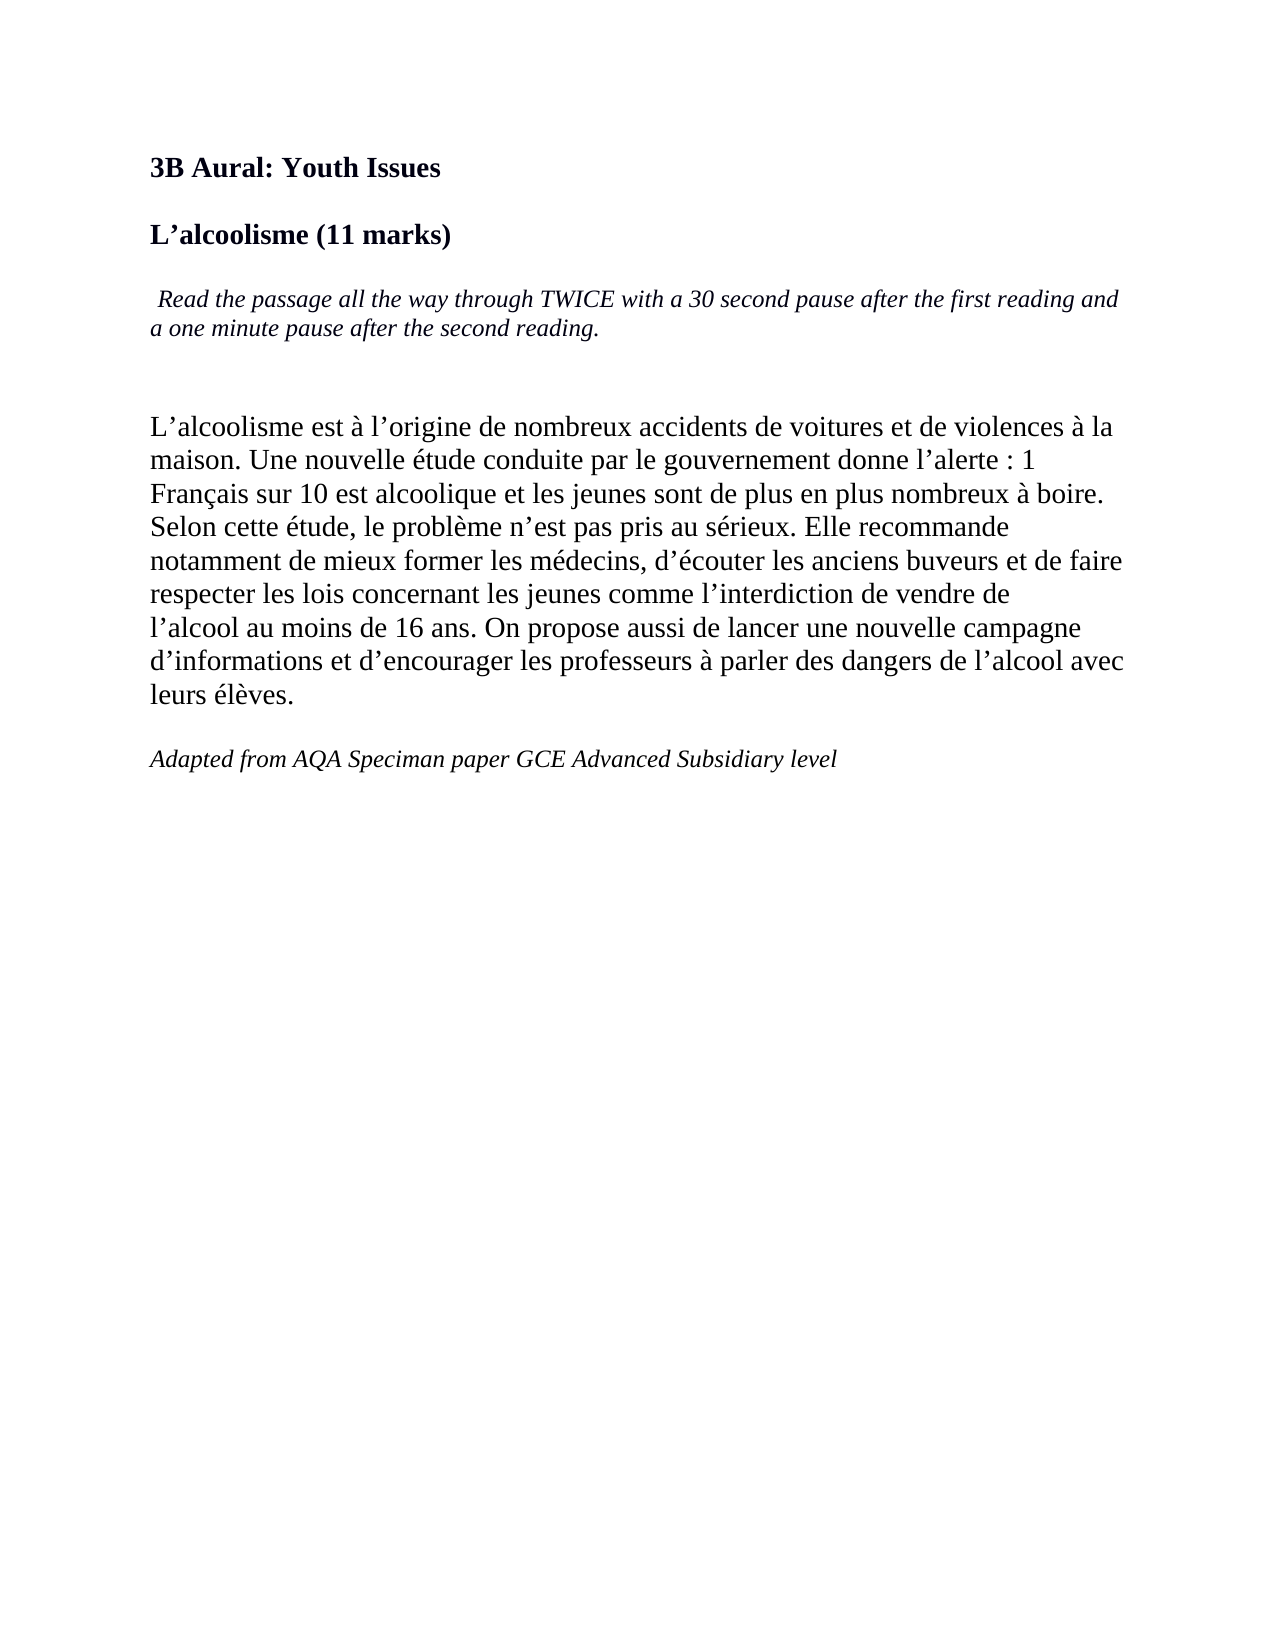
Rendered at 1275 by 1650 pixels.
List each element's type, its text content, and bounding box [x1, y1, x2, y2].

text L’alcoolisme (11 marks) [150, 217, 1125, 251]
text L’alcoolisme est à l’origine de nombreux accidents de voitures et de violences à la maison. Une nouvelle étude conduite par le gouvernement donne l’alerte : 1 Français sur 10 est alcoolique et les jeunes sont de plus en plus nombreux à boire. Selon cette étude, le problème n’est pas pris au sérieux. Elle recommande notamment de mieux former les médecins, d’écouter les anciens buveurs et de faire respecter les lois concernant les jeunes comme l’interdiction de vendre de [150, 409, 1125, 610]
text l’alcool au moins de 16 ans. On propose aussi de lancer une nouvelle campagne d’informations et d’encourager les professeurs à parler des dangers de l’alcool avec leurs élèves. [150, 610, 1125, 711]
text Adapted from AQA Speciman paper GCE Advanced Subsidiary level [150, 744, 1125, 773]
text 3B Aural: Youth Issues [150, 150, 1125, 183]
text Read the passage all the way through TWICE with a 30 second pause after the first reading and a one minute pause after the second reading. [150, 284, 1125, 342]
